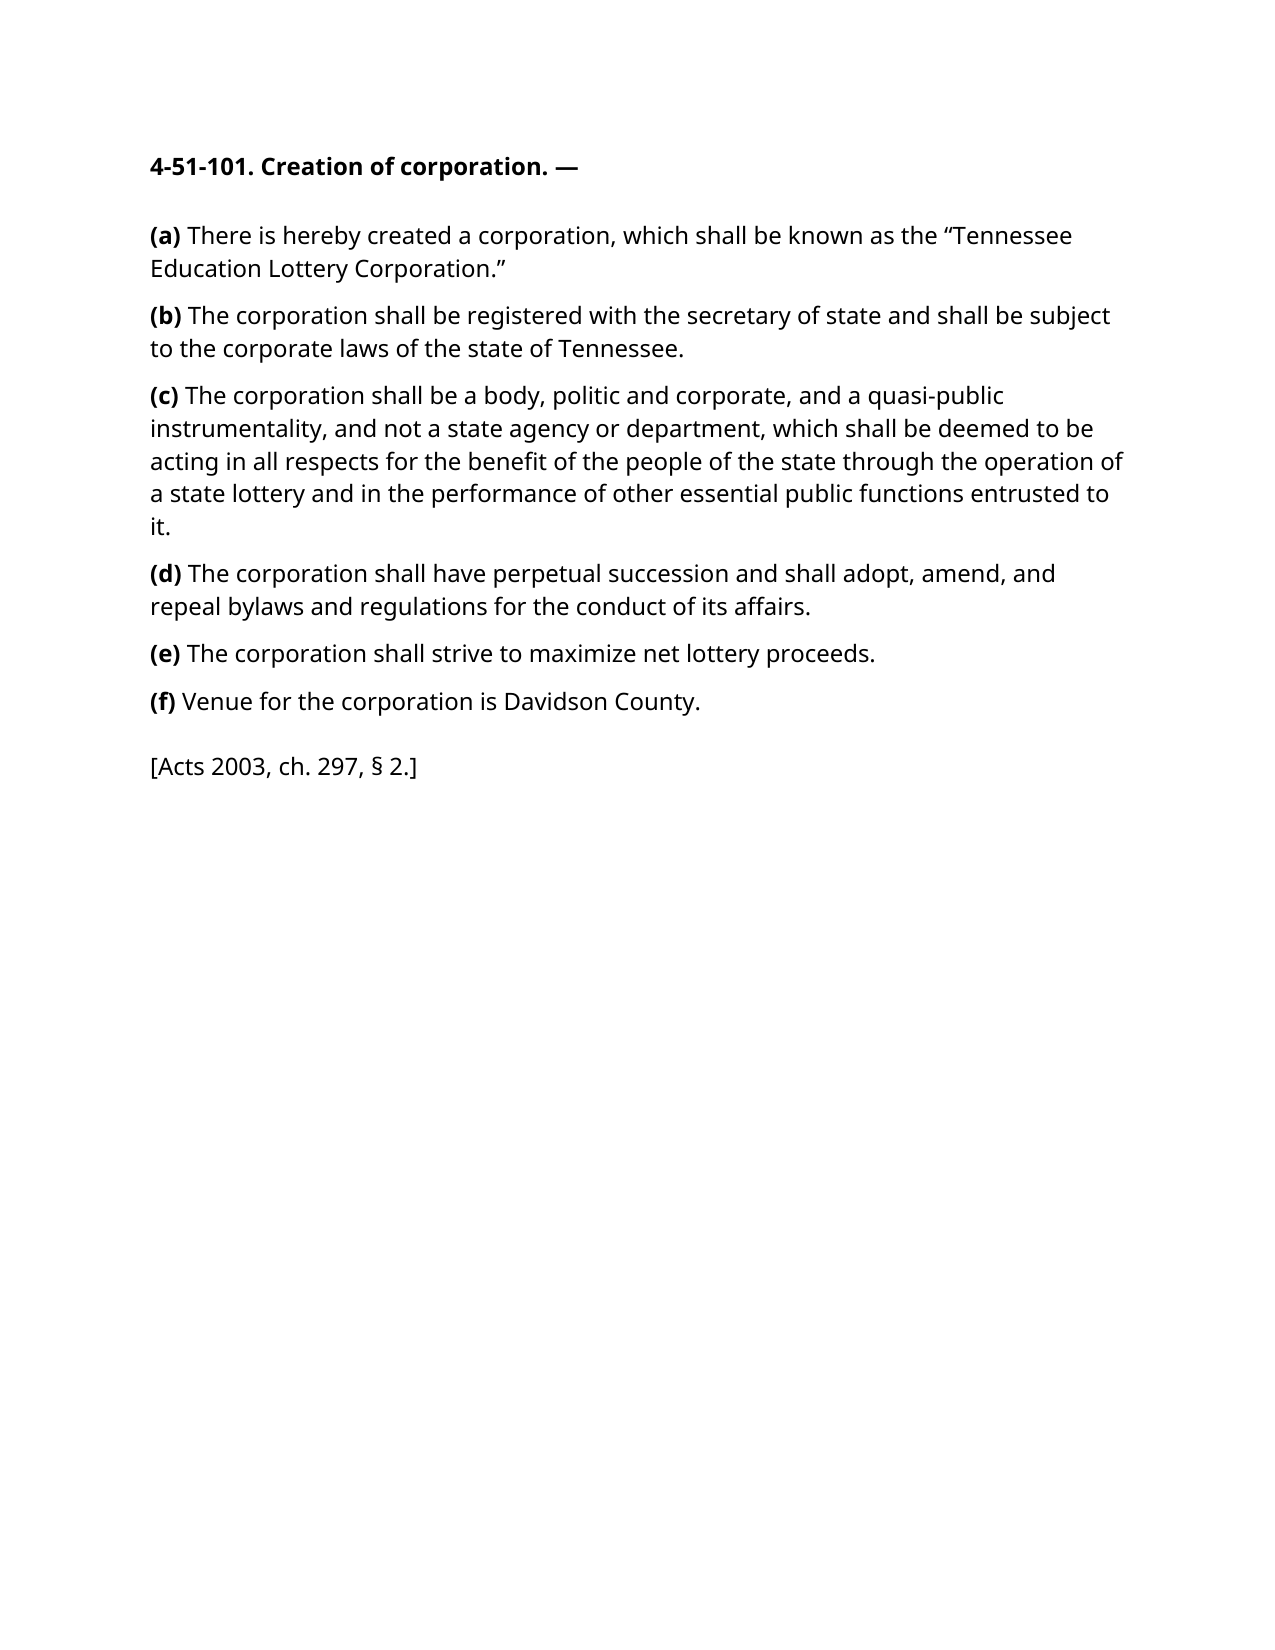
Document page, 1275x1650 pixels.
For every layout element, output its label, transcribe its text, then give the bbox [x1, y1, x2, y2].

text (b) The corporation shall be registered with the secretary of state and shall be subject to the corporate laws of the state of Tennessee. [150, 299, 1125, 364]
text (c) The corporation shall be a body, politic and corporate, and a quasi-public instrumentality, and not a state agency or department, which shall be deemed to be acting in all respects for the benefit of the people of the state through the operation of a state lottery and in the performance of other essential public functions entrusted to it. [150, 379, 1125, 542]
text 4-51-101. Creation of corporation. — [150, 150, 1125, 183]
text (e) The corporation shall strive to maximize net lottery proceeds. [150, 637, 1125, 669]
text (f) Venue for the corporation is Davidson County. [150, 684, 1125, 717]
text (d) The corporation shall have perpetual succession and shall adopt, amend, and repeal bylaws and regulations for the conduct of its affairs. [150, 557, 1125, 622]
text (a) There is hereby created a corporation, which shall be known as the “Tennessee Education Lottery Corporation.” [150, 219, 1125, 284]
text [Acts 2003, ch. 297, § 2.] [150, 749, 1125, 782]
